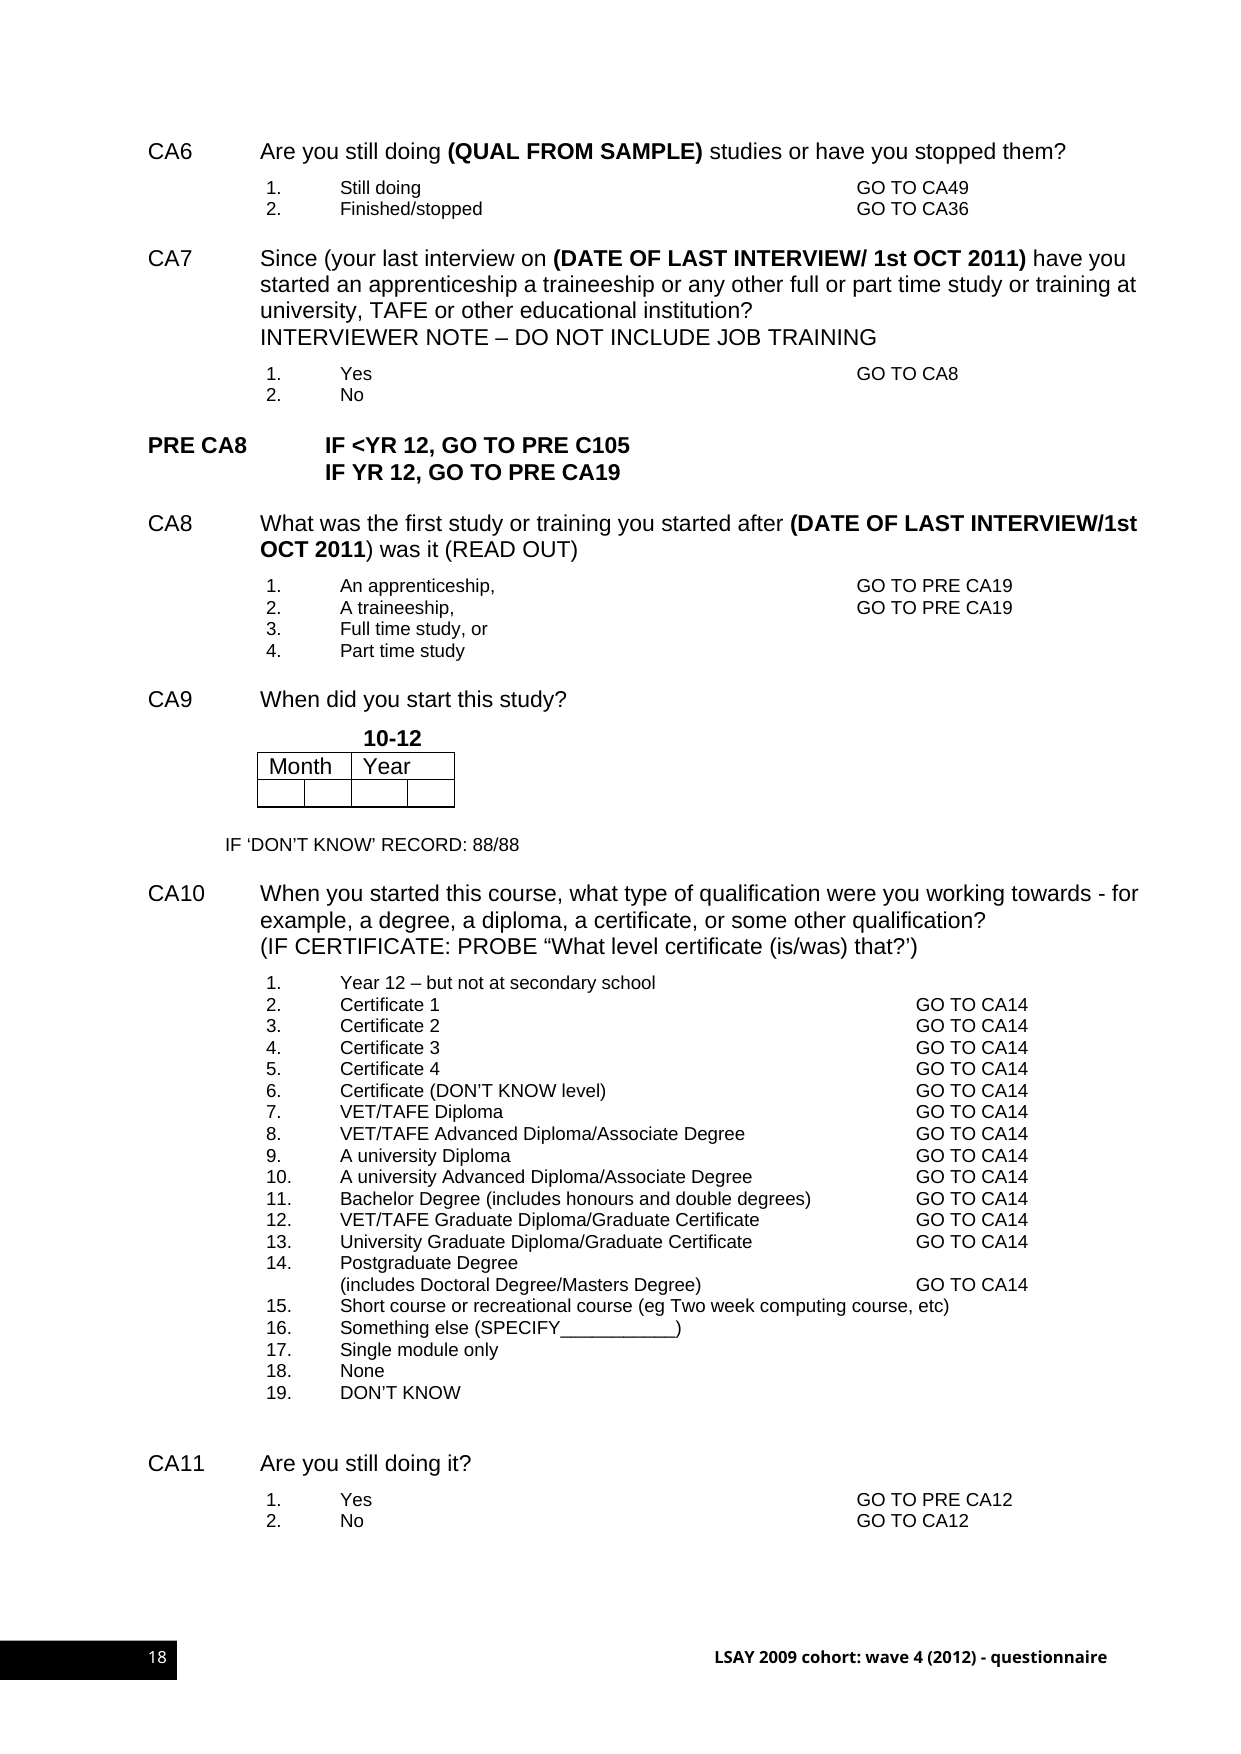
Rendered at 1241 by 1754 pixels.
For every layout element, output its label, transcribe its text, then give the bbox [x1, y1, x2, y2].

table_cell [352, 780, 407, 806]
list Certificate 4 GO TO CA14 [266, 1058, 1104, 1080]
list Short course or recreational course (eg Two week computing course, etc) [266, 1295, 1104, 1317]
list No [266, 384, 1104, 406]
list Part time study [266, 640, 1104, 661]
list None [266, 1360, 1104, 1382]
list Certificate (DON’T KNOW level) GO TO CA14 [266, 1080, 1104, 1101]
list VET/TAFE Diploma GO TO CA14 [266, 1101, 1104, 1123]
list Postgraduate Degree (includes Doctoral Degree/Masters Degree) GO TO CA14 [266, 1252, 1104, 1295]
list An apprenticeship, GO TO PRE CA19 [266, 575, 1104, 597]
table_cell [305, 780, 351, 806]
table_cell [408, 780, 454, 806]
table_cell [258, 780, 304, 806]
list University Graduate Diploma/Graduate Certificate GO TO CA14 [266, 1231, 1104, 1252]
text CA9 When did you start this study? [148, 686, 1158, 713]
text CA6 Are you still doing (QUAL FROM SAMPLE) studies or have you stopped them? [148, 138, 1158, 164]
list No GO TO CA12 [266, 1510, 1104, 1532]
text CA11 Are you still doing it? [148, 1450, 1158, 1476]
list DON’T KNOW [266, 1382, 1104, 1403]
list Something else (SPECIFY___________) [266, 1317, 1104, 1338]
table_header Month [258, 753, 351, 779]
list Full time study, or [266, 618, 1104, 640]
list A university Diploma GO TO CA14 [266, 1144, 1104, 1166]
text CA8 What was the first study or training you started after (DATE OF LAST INTERVIEW/1st OCT 2011) was it (READ OUT) [148, 510, 1158, 563]
text CA7 Since (your last interview on (DATE OF LAST INTERVIEW/ 1st OCT 2011) have you started an apprenticeship a traineeship or any other full or part time study or training at university, TAFE or other educational institution? INTERVIEWER NOTE – DO NOT INCLUDE JOB TRAINING [148, 245, 1158, 350]
list Certificate 2 GO TO CA14 [266, 1015, 1104, 1037]
list Certificate 3 GO TO CA14 [266, 1037, 1104, 1058]
list Yes GO TO CA8 [266, 363, 1104, 384]
text CA10 When you started this course, what type of qualification were you working towards - for example, a degree, a diploma, a certificate, or some other qualification? (IF CERTIFICATE: PROBE “What level certificate (is/was) that?’) [148, 880, 1158, 959]
list A university Advanced Diploma/Associate Degree GO TO CA14 [266, 1166, 1104, 1187]
list Single module only [266, 1338, 1104, 1360]
list Year 12 – but not at secondary school [266, 972, 1104, 993]
text PRE CA8 IF <YR 12, GO TO PRE C105 IF YR 12, GO TO PRE CA19 [148, 432, 1107, 485]
list Certificate 1 GO TO CA14 [266, 993, 1104, 1015]
list VET/TAFE Graduate Diploma/Graduate Certificate GO TO CA14 [266, 1209, 1104, 1231]
text 10-12 [148, 725, 1107, 752]
list Finished/stopped GO TO CA36 [266, 198, 1104, 220]
list Bachelor Degree (includes honours and double degrees) GO TO CA14 [266, 1187, 1104, 1209]
list Still doing GO TO CA49 [266, 177, 1104, 198]
list Yes GO TO PRE CA12 [266, 1488, 1104, 1510]
table_header Year [352, 753, 454, 779]
list A traineeship, GO TO PRE CA19 [266, 597, 1104, 618]
list IF ‘DON’T KNOW’ RECORD: 88/88 [225, 834, 1104, 855]
list VET/TAFE Advanced Diploma/Associate Degree GO TO CA14 [266, 1123, 1104, 1144]
